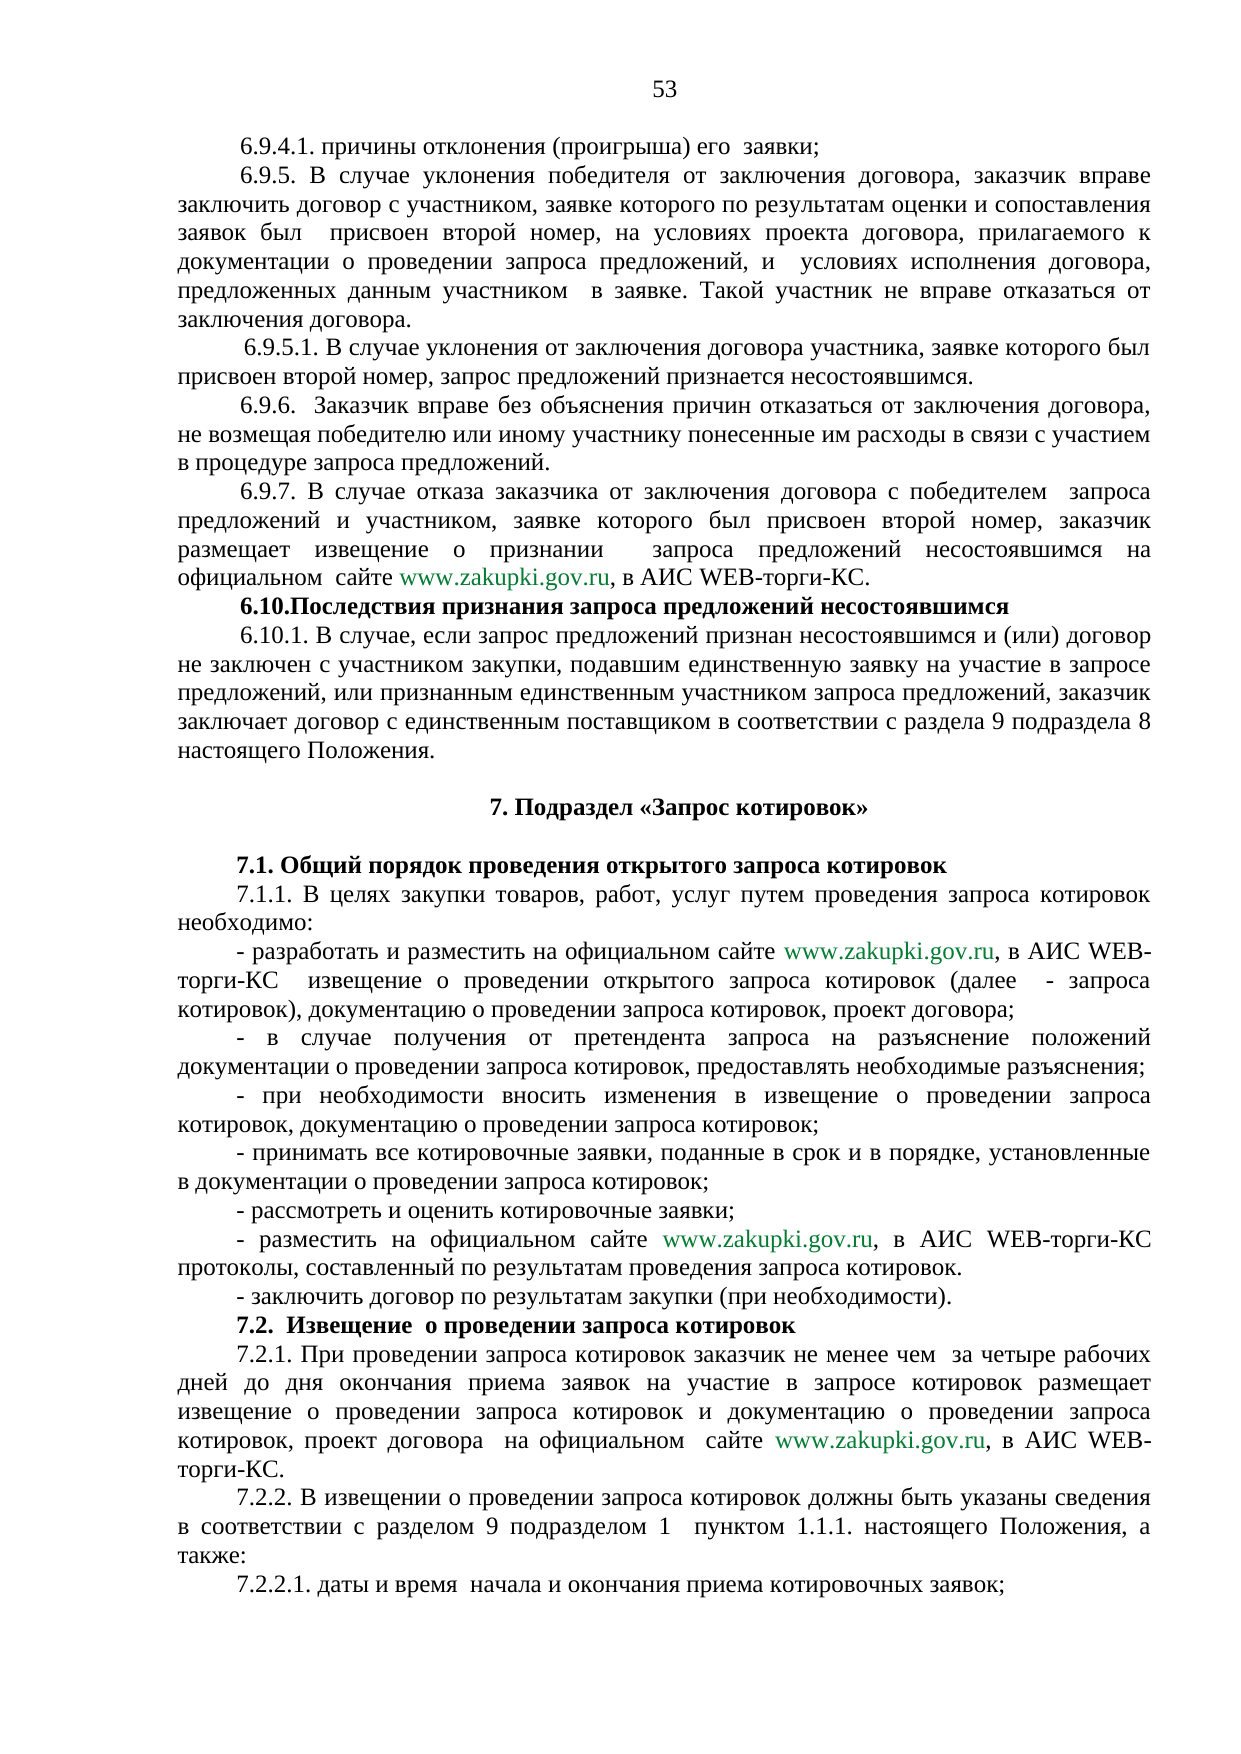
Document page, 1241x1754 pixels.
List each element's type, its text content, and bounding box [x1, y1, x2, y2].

text - заключить договор по результатам закупки (при необходимости). [177, 1281, 1152, 1310]
text - при необходимости вносить изменения в извещение о проведении запроса котировок, документацию о проведении запроса котировок; [177, 1080, 1152, 1137]
text 6.9.6. Заказчик вправе без объяснения причин отказаться от заключения договора, не возмещая победителю или иному участнику понесенные им расходы в связи с участием в процедуре запроса предложений. [177, 390, 1152, 476]
text 6.9.7. В случае отказа заказчика от заключения договора с победителем запроса предложений и участником, заявке которого был присвоен второй номер, заказчик размещает извещение о признании запроса предложений несостоявшимся на официальном сайте www.zakupki.gov.ru, в АИС WEB-торги-КС. [177, 476, 1152, 591]
list 6.10.Последствия признания запроса предложений несостоявшимся [177, 591, 1152, 620]
text 7.2.2. В извещении о проведении запроса котировок должны быть указаны сведения в соответствии с разделом 9 подразделом 1 пунктом 1.1.1. настоящего Положения, а также: [177, 1482, 1152, 1569]
text 7.1.1. В целях закупки товаров, работ, услуг путем проведения запроса котировок необходимо: [177, 879, 1152, 936]
list 6.9.5.1. В случае уклонения от заключения договора участника, заявке которого был присвоен второй номер, запрос предложений признается несостоявшимся. [177, 332, 1152, 390]
text - разработать и разместить на официальном сайте www.zakupki.gov.ru, в АИС WEB-торги-КС извещение о проведении открытого запроса котировок (далее - запроса котировок), документацию о проведении запроса котировок, проект договора; [177, 936, 1152, 1022]
text 7.1. Общий порядок проведения открытого запроса котировок [177, 850, 1177, 879]
text - принимать все котировочные заявки, поданные в срок и в порядке, установленные в документации о проведении запроса котировок; [177, 1137, 1152, 1195]
text 6.10.1. В случае, если запрос предложений признан несостоявшимся и (или) договор не заключен с участником закупки, подавшим единственную заявку на участие в запросе предложений, или признанным единственным участником запроса предложений, заказчик заключает договор с единственным поставщиком в соответствии с раздела 9 подраздела 8 настоящего Положения. [177, 620, 1152, 764]
list 6.9.5. В случае уклонения победителя от заключения договора, заказчик вправе заключить договор с участником, заявке которого по результатам оценки и сопоставления заявок был присвоен второй номер, на условиях проекта договора, прилагаемого к документации о проведении запроса предложений, и условиях исполнения договора, предложенных данным участником в заявке. Такой участник не вправе отказаться от заключения договора. [177, 160, 1152, 332]
text 6.9.4.1. причины отклонения (проигрыша) его заявки; [177, 131, 1152, 160]
text 7.2. Извещение о проведении запроса котировок [177, 1310, 1152, 1339]
text 7.2.1. При проведении запроса котировок заказчик не менее чем за четыре рабочих дней до дня окончания приема заявок на участие в запросе котировок размещает извещение о проведении запроса котировок и документацию о проведении запроса котировок, проект договора на официальном сайте www.zakupki.gov.ru, в АИС WEB-торги-КС. [177, 1339, 1152, 1482]
text 7. Подраздел «Запрос котировок» [177, 792, 1152, 821]
text - в случае получения от претендента запроса на разъяснение положений документации о проведении запроса котировок, предоставлять необходимые разъяснения; [177, 1022, 1152, 1080]
text 7.2.2.1. даты и время начала и окончания приема котировочных заявок; [177, 1569, 1152, 1597]
text - разместить на официальном сайте www.zakupki.gov.ru, в АИС WEB-торги-КС протоколы, составленный по результатам проведения запроса котировок. [177, 1224, 1152, 1281]
text - рассмотреть и оценить котировочные заявки; [177, 1195, 1152, 1224]
